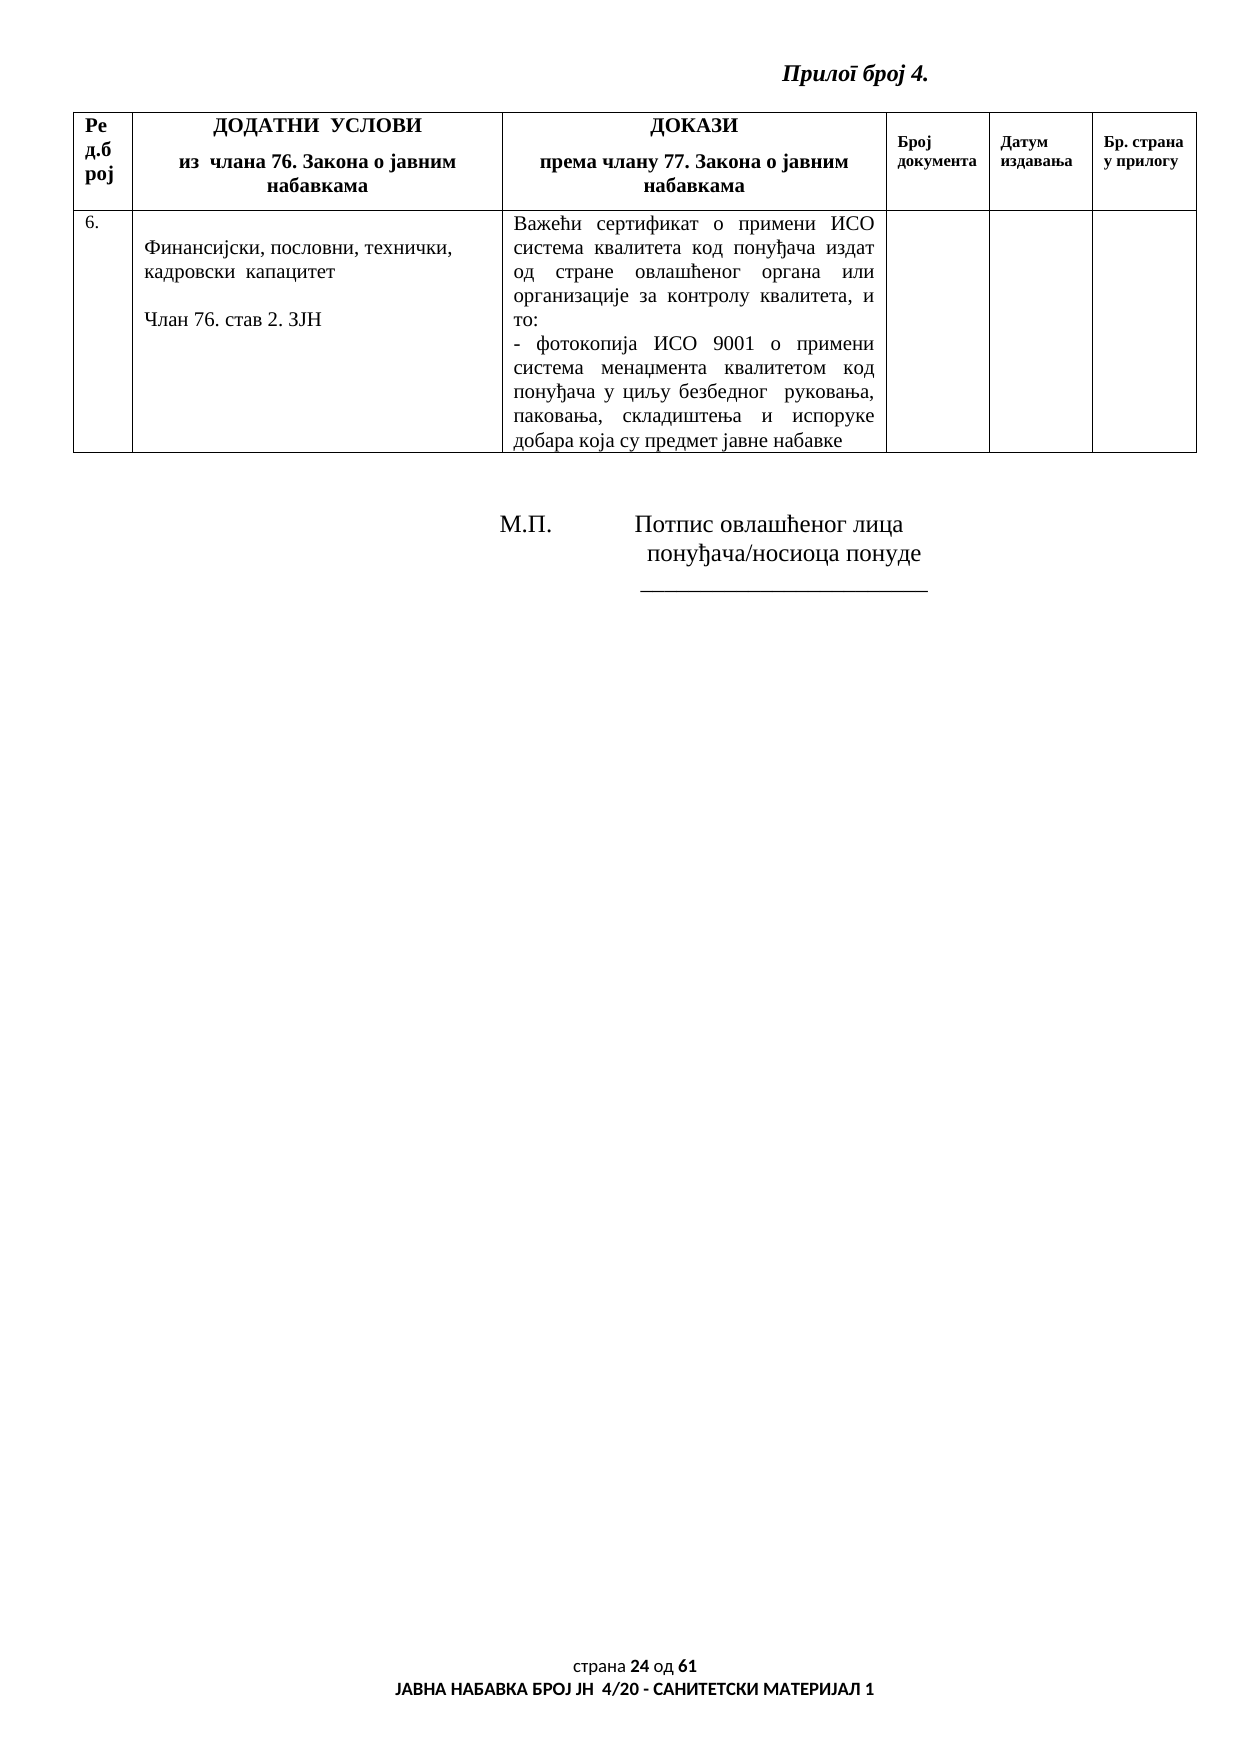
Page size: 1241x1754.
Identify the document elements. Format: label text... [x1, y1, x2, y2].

table_cell Финансијски, пословни, технички, кадровски капацитет Члан 76. став 2. ЗЈН [133, 211, 502, 452]
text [782, 59, 1152, 87]
table_cell [887, 211, 989, 452]
text понуђача/носиоца понуде ________________________ [561, 538, 1152, 594]
table_header Ред.број [74, 113, 132, 210]
table_header ДОДАТНИ УСЛОВИ из члана 76. Закона о јавним набавкама [133, 113, 502, 210]
table_cell Важећи сертификат о примени ИСО система квалитета код понуђача издат од стране овлашћеног органа или организације за контролу квалитета, и то: - фотокопија ИСО 9001 о примени система менаџмента квалитетом код понуђача у циљу безбедног руковања, паковања, складиштења и испоруке добара која су предмет јавне набавке [503, 211, 886, 452]
table_cell [990, 211, 1092, 452]
table_header Датум издавања [990, 113, 1092, 210]
table_header Број документа [887, 113, 989, 210]
table_cell [1093, 211, 1196, 452]
table_cell 6. [74, 211, 132, 452]
text М.П. Потпис овлашћеног лица [472, 509, 1152, 538]
table_header ДОКАЗИ према члану 77. Закона о јавним набавкама [503, 113, 886, 210]
table_header Бр. страна у прилогу [1093, 113, 1196, 210]
